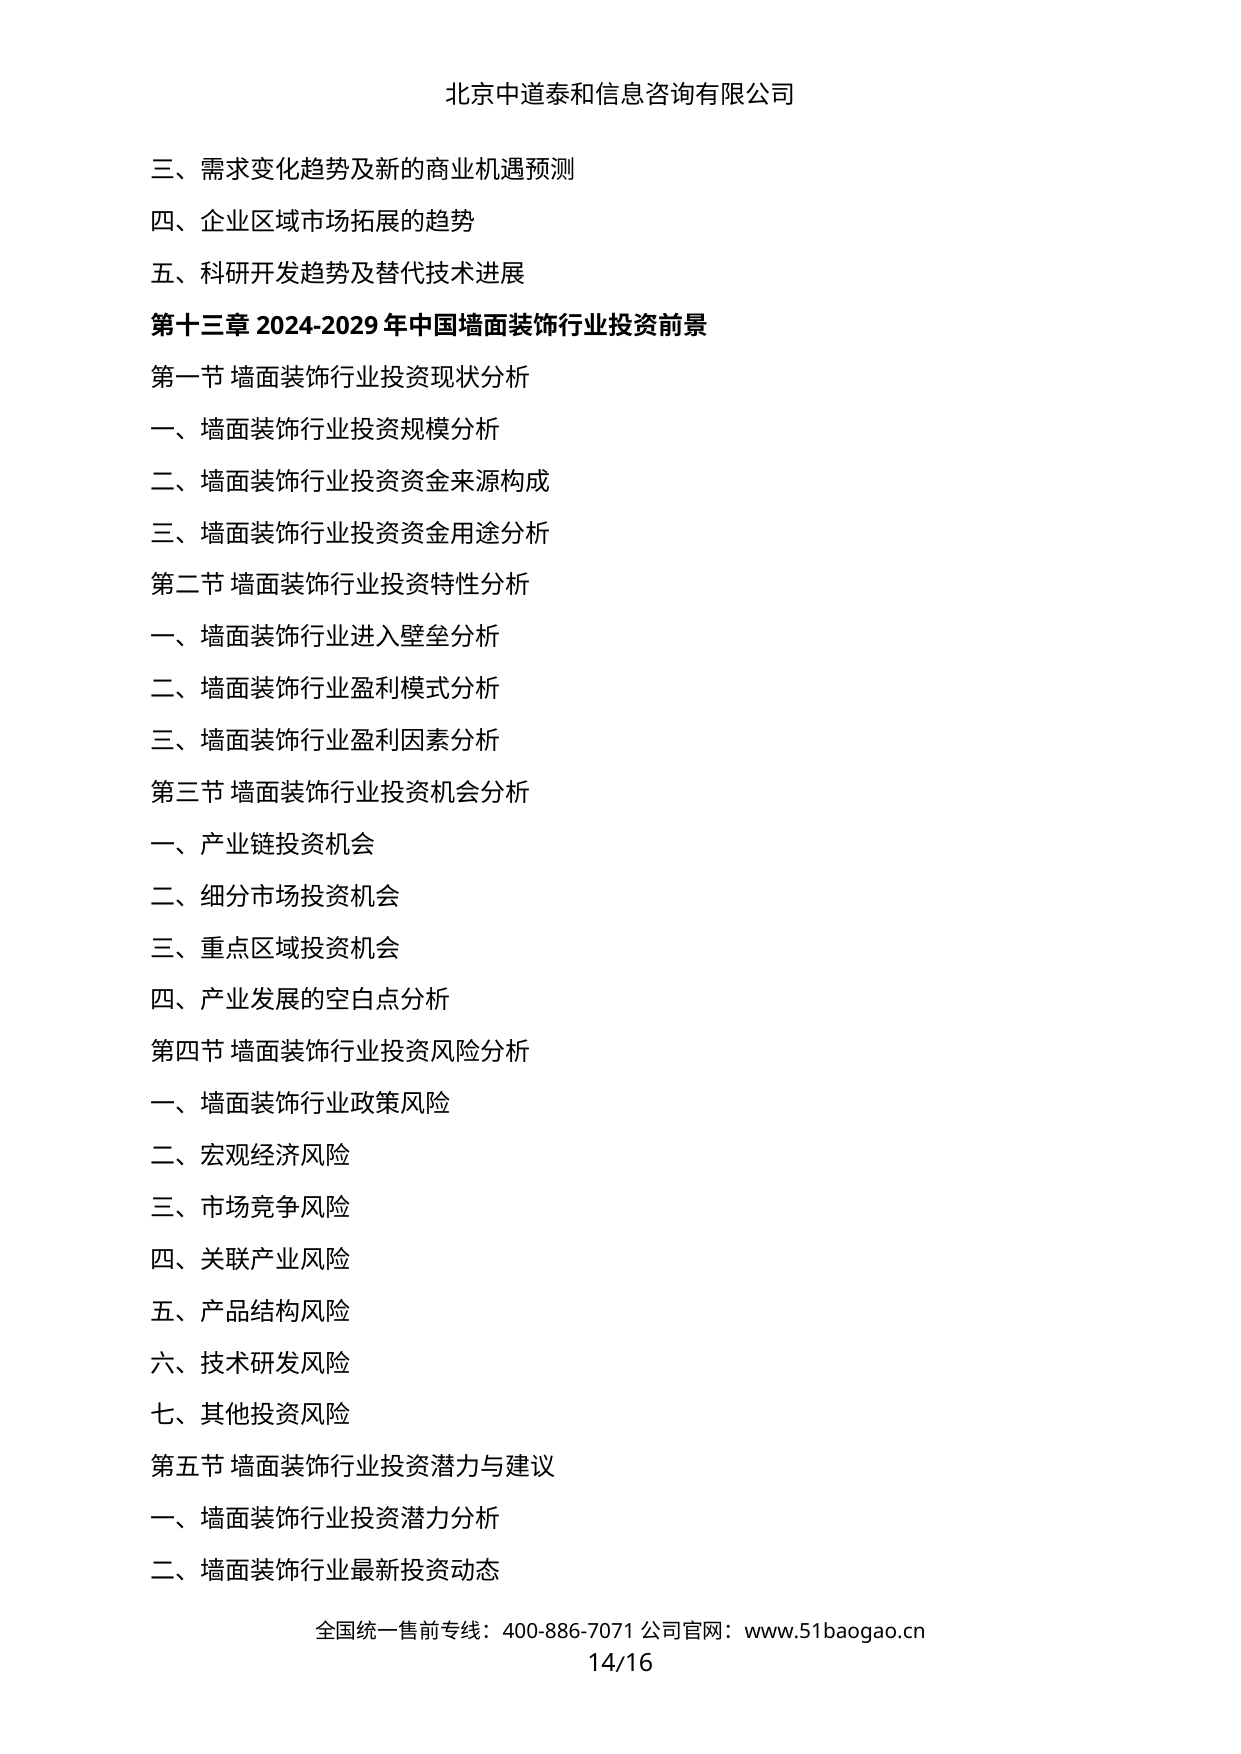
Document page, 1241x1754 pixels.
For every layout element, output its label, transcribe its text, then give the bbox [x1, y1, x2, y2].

text 第四节 墙面装饰行业投资风险分析 [150, 1032, 1090, 1068]
text 一、墙面装饰行业投资潜力分析 [150, 1499, 1090, 1535]
text 一、墙面装饰行业投资规模分析 [150, 409, 1090, 446]
text 五、产品结构风险 [150, 1291, 1090, 1327]
text 二、宏观经济风险 [150, 1136, 1090, 1172]
text 三、墙面装饰行业盈利因素分析 [150, 721, 1090, 757]
text 六、技术研发风险 [150, 1343, 1090, 1379]
text 三、重点区域投资机会 [150, 928, 1090, 964]
text 一、产业链投资机会 [150, 824, 1090, 861]
text 二、墙面装饰行业盈利模式分析 [150, 669, 1090, 705]
text 七、其他投资风险 [150, 1395, 1090, 1431]
text 一、墙面装饰行业进入壁垒分析 [150, 617, 1090, 653]
text 第五节 墙面装饰行业投资潜力与建议 [150, 1447, 1090, 1483]
text 四、关联产业风险 [150, 1239, 1090, 1276]
text 三、墙面装饰行业投资资金用途分析 [150, 513, 1090, 549]
text 第三节 墙面装饰行业投资机会分析 [150, 772, 1090, 809]
text 三、市场竞争风险 [150, 1187, 1090, 1224]
text 第一节 墙面装饰行业投资现状分析 [150, 357, 1090, 394]
text 第十三章 2024-2029年中国墙面装饰行业投资前景 [150, 306, 1090, 342]
text 二、墙面装饰行业最新投资动态 [150, 1551, 1090, 1587]
text 一、墙面装饰行业政策风险 [150, 1084, 1090, 1120]
text 四、产业发展的空白点分析 [150, 980, 1090, 1016]
text 四、企业区域市场拓展的趋势 [150, 202, 1090, 238]
text 二、墙面装饰行业投资资金来源构成 [150, 461, 1090, 497]
text 三、需求变化趋势及新的商业机遇预测 [150, 150, 1090, 186]
text 五、科研开发趋势及替代技术进展 [150, 254, 1090, 290]
text 第二节 墙面装饰行业投资特性分析 [150, 565, 1090, 601]
text 二、细分市场投资机会 [150, 876, 1090, 912]
